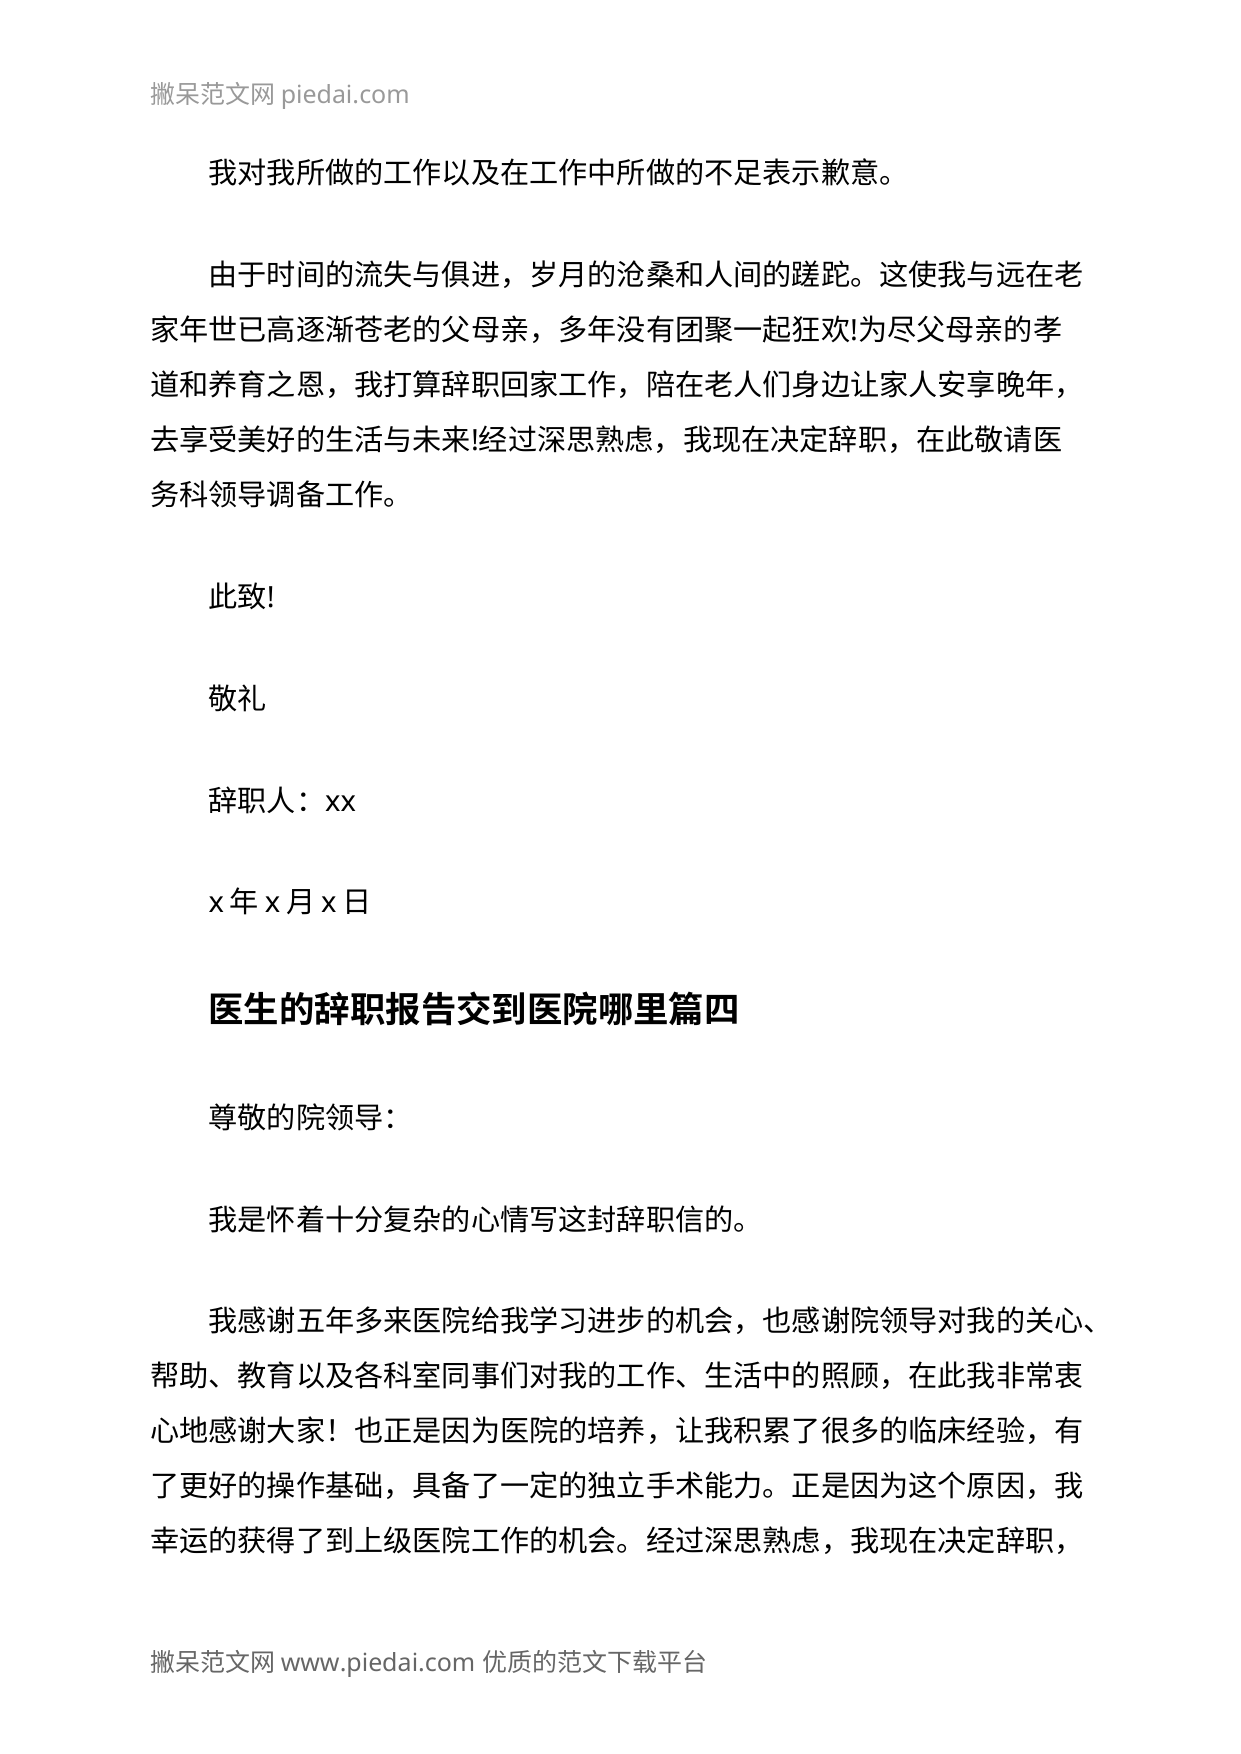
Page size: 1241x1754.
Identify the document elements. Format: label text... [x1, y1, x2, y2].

text 由于时间的流失与俱进，岁月的沧桑和人间的蹉跎。这使我与远在老家年世已高逐渐苍老的父母亲，多年没有团聚一起狂欢!为尽父母亲的孝道和养育之恩，我打算辞职回家工作，陪在老人们身边让家人安享晚年，去享受美好的生活与未来!经过深思熟虑，我现在决定辞职，在此敬请医务科领导调备工作。 [150, 252, 1090, 514]
text 我是怀着十分复杂的心情写这封辞职信的。 [150, 1196, 1090, 1238]
text 敬礼 [150, 675, 1090, 718]
text 尊敬的院领导： [150, 1094, 1090, 1137]
text 医生的辞职报告交到医院哪里篇四 [150, 981, 1090, 1032]
text 辞职人：xx [150, 777, 1090, 819]
text x年x月x日 [150, 879, 1090, 921]
text 此致! [150, 573, 1090, 616]
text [150, 1298, 1090, 1560]
text 我对我所做的工作以及在工作中所做的不足表示歉意。 [150, 150, 1090, 192]
